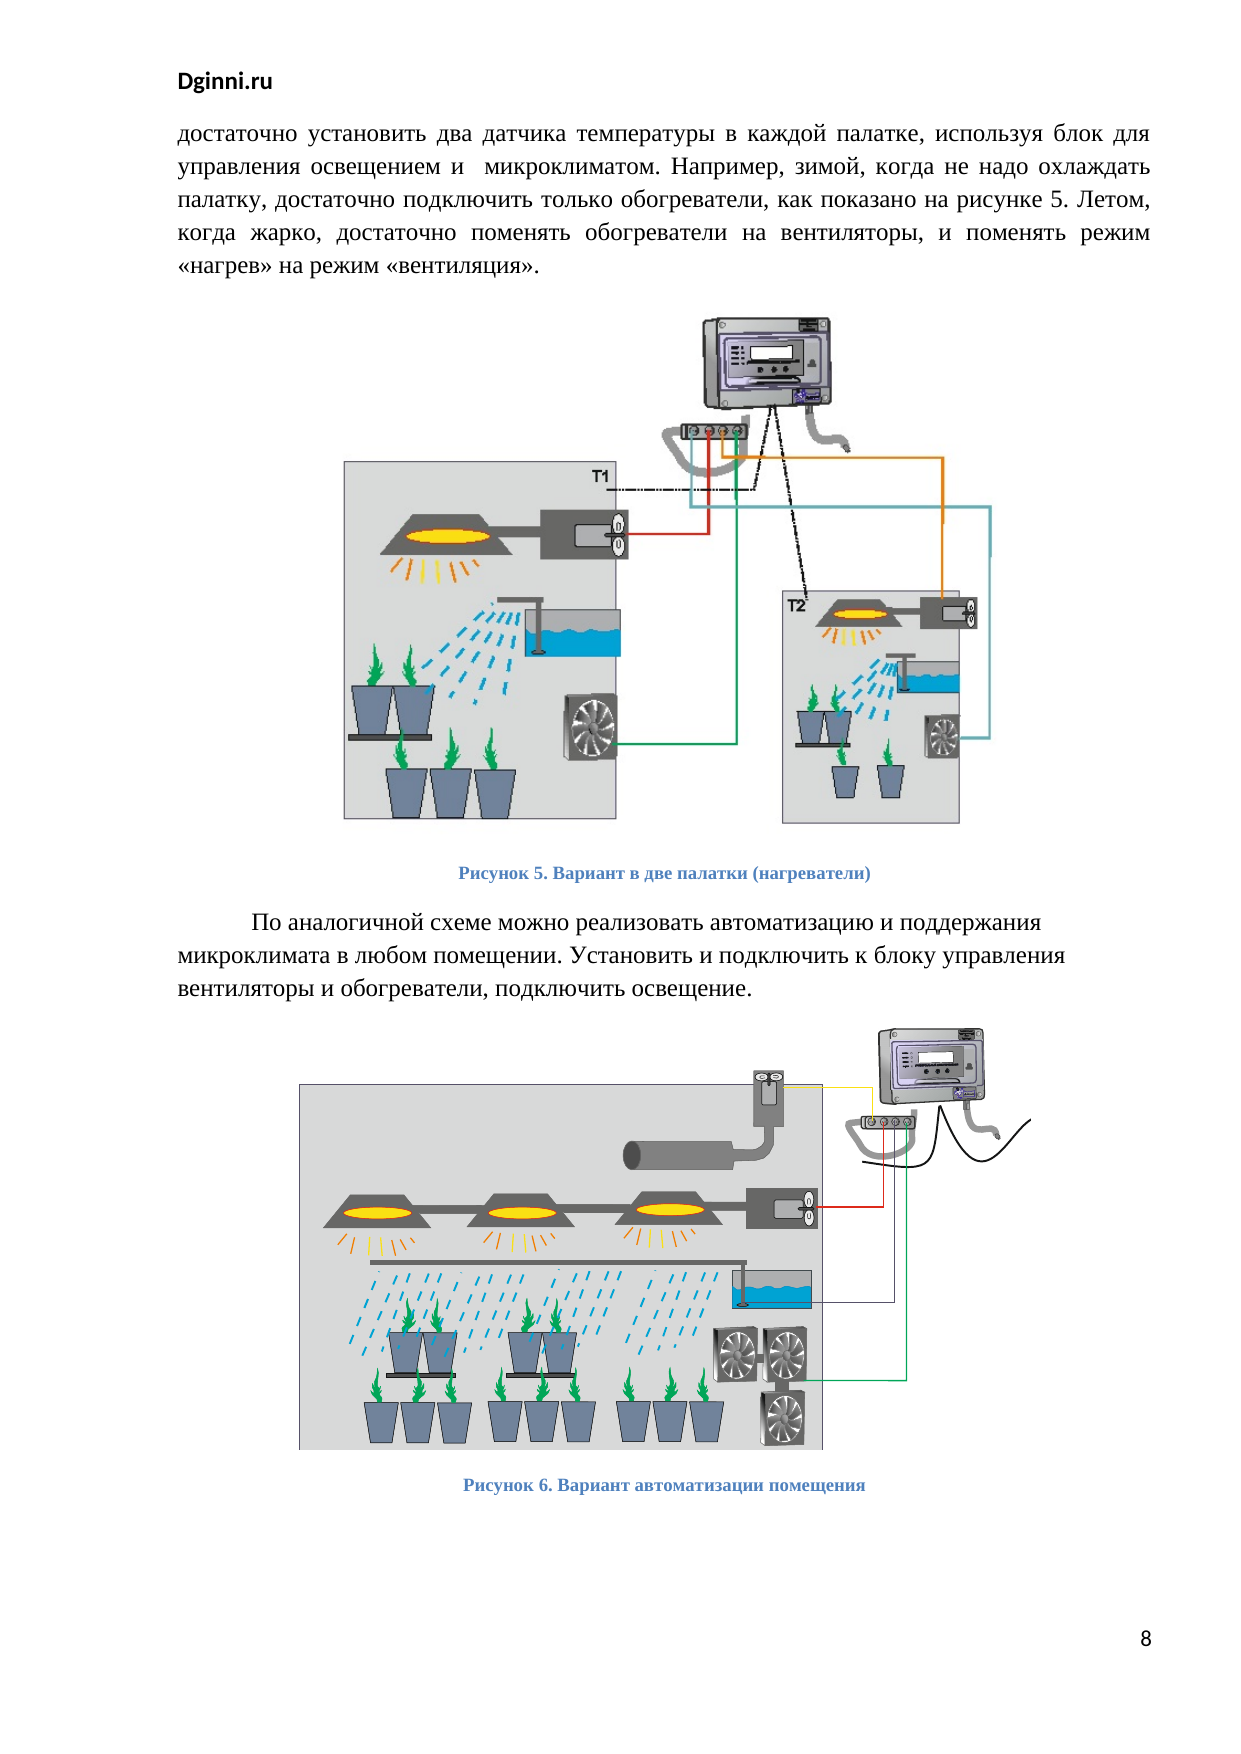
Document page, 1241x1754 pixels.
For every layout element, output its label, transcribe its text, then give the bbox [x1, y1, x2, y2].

picture [325, 304, 1004, 837]
text Рисунок 5. Вариант в две палатки (нагреватели) [177, 862, 1152, 883]
text По аналогичной схеме можно реализовать автоматизацию и поддержания микроклимата в любом помещении. Установить и подключить к блоку управления вентиляторы и обогреватели, подключить освещение. [177, 907, 1152, 1002]
text Рисунок 6. Вариант автоматизации помещения [177, 1474, 1152, 1496]
